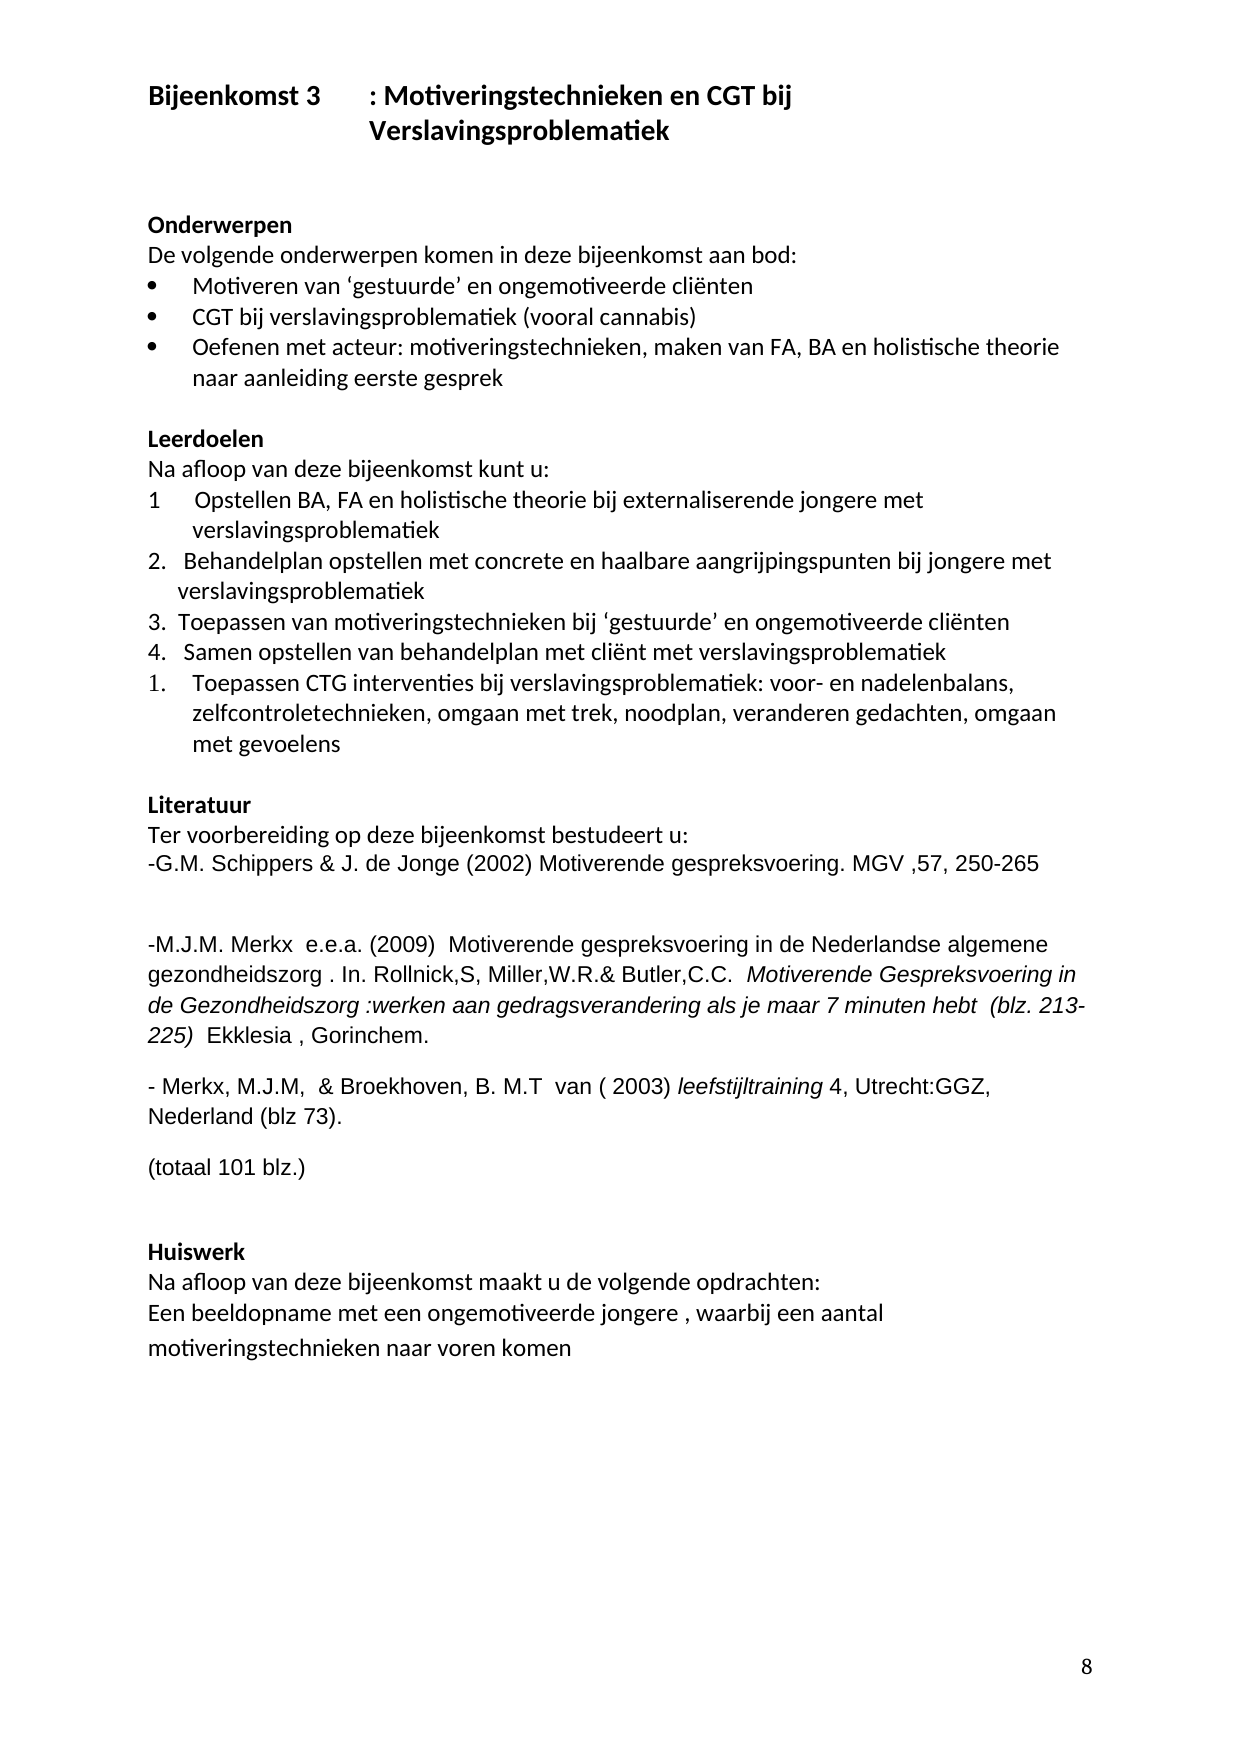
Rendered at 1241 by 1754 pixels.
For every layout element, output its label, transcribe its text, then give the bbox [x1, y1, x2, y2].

text Na afloop van deze bijeenkomst kunt u: [148, 453, 1092, 484]
text Na afloop van deze bijeenkomst maakt u de volgende opdrachten: [148, 1266, 1092, 1297]
text Bijeenkomst 3 : Motiveringstechnieken en CGT bij Verslavingsproblematiek [148, 77, 1092, 148]
text 2. Behandelplan opstellen met concrete en haalbare aangrijpingspunten bij jongere met verslavingsproblematiek [148, 545, 1092, 606]
text (totaal 101 blz.) [148, 1154, 1092, 1181]
text 1 Opstellen BA, FA en holistische theorie bij externaliserende jongere met verslavingsproblematiek [148, 484, 1092, 545]
text 4. Samen opstellen van behandelplan met cliënt met verslavingsproblematiek [148, 636, 1092, 667]
text Huiswerk [148, 1236, 1092, 1266]
text Een beeldopname met een ongemotiveerde jongere , waarbij een aantal motiveringstechnieken naar voren komen [148, 1297, 1092, 1362]
text Literatuur [148, 789, 1092, 819]
text Ter voorbereiding op deze bijeenkomst bestudeert u: [148, 819, 1092, 850]
text - Merkx, M.J.M, & Broekhoven, B. M.T van ( 2003) leefstijltraining 4, Utrecht:GGZ, Nederland (blz 73). [148, 1073, 1092, 1129]
text -M.J.M. Merkx e.e.a. (2009) Motiverende gespreksvoering in de Nederlandse algemene gezondheidszorg . In. Rollnick,S, Miller,W.R.& Butler,C.C. Motiverende Gespreksvoering in de Gezondheidszorg :werken aan gedragsverandering als je maar 7 minuten hebt (blz. 213-225) Ekklesia , Gorinchem. [148, 931, 1092, 1048]
text De volgende onderwerpen komen in deze bijeenkomst aan bod: [148, 239, 1092, 270]
text 3. Toepassen van motiveringstechnieken bij ‘gestuurde’ en ongemotiveerde cliënten [148, 606, 1092, 636]
text -G.M. Schippers & J. de Jonge (2002) Motiverende gespreksvoering. MGV ,57, 250-265 [148, 850, 1092, 876]
list Motiveren van ‘gestuurde’ en ongemotiveerde cliënten [148, 270, 1092, 301]
list CGT bij verslavingsproblematiek (vooral cannabis) [148, 301, 1092, 331]
text Onderwerpen [148, 209, 1092, 239]
list Toepassen CTG interventies bij verslavingsproblematiek: voor- en nadelenbalans, zelfcontroletechnieken, omgaan met trek, noodplan, veranderen gedachten, omgaan met gevoelens [148, 667, 1092, 758]
list Oefenen met acteur: motiveringstechnieken, maken van FA, BA en holistische theorie naar aanleiding eerste gesprek [148, 331, 1092, 392]
text Leerdoelen [148, 423, 1092, 453]
